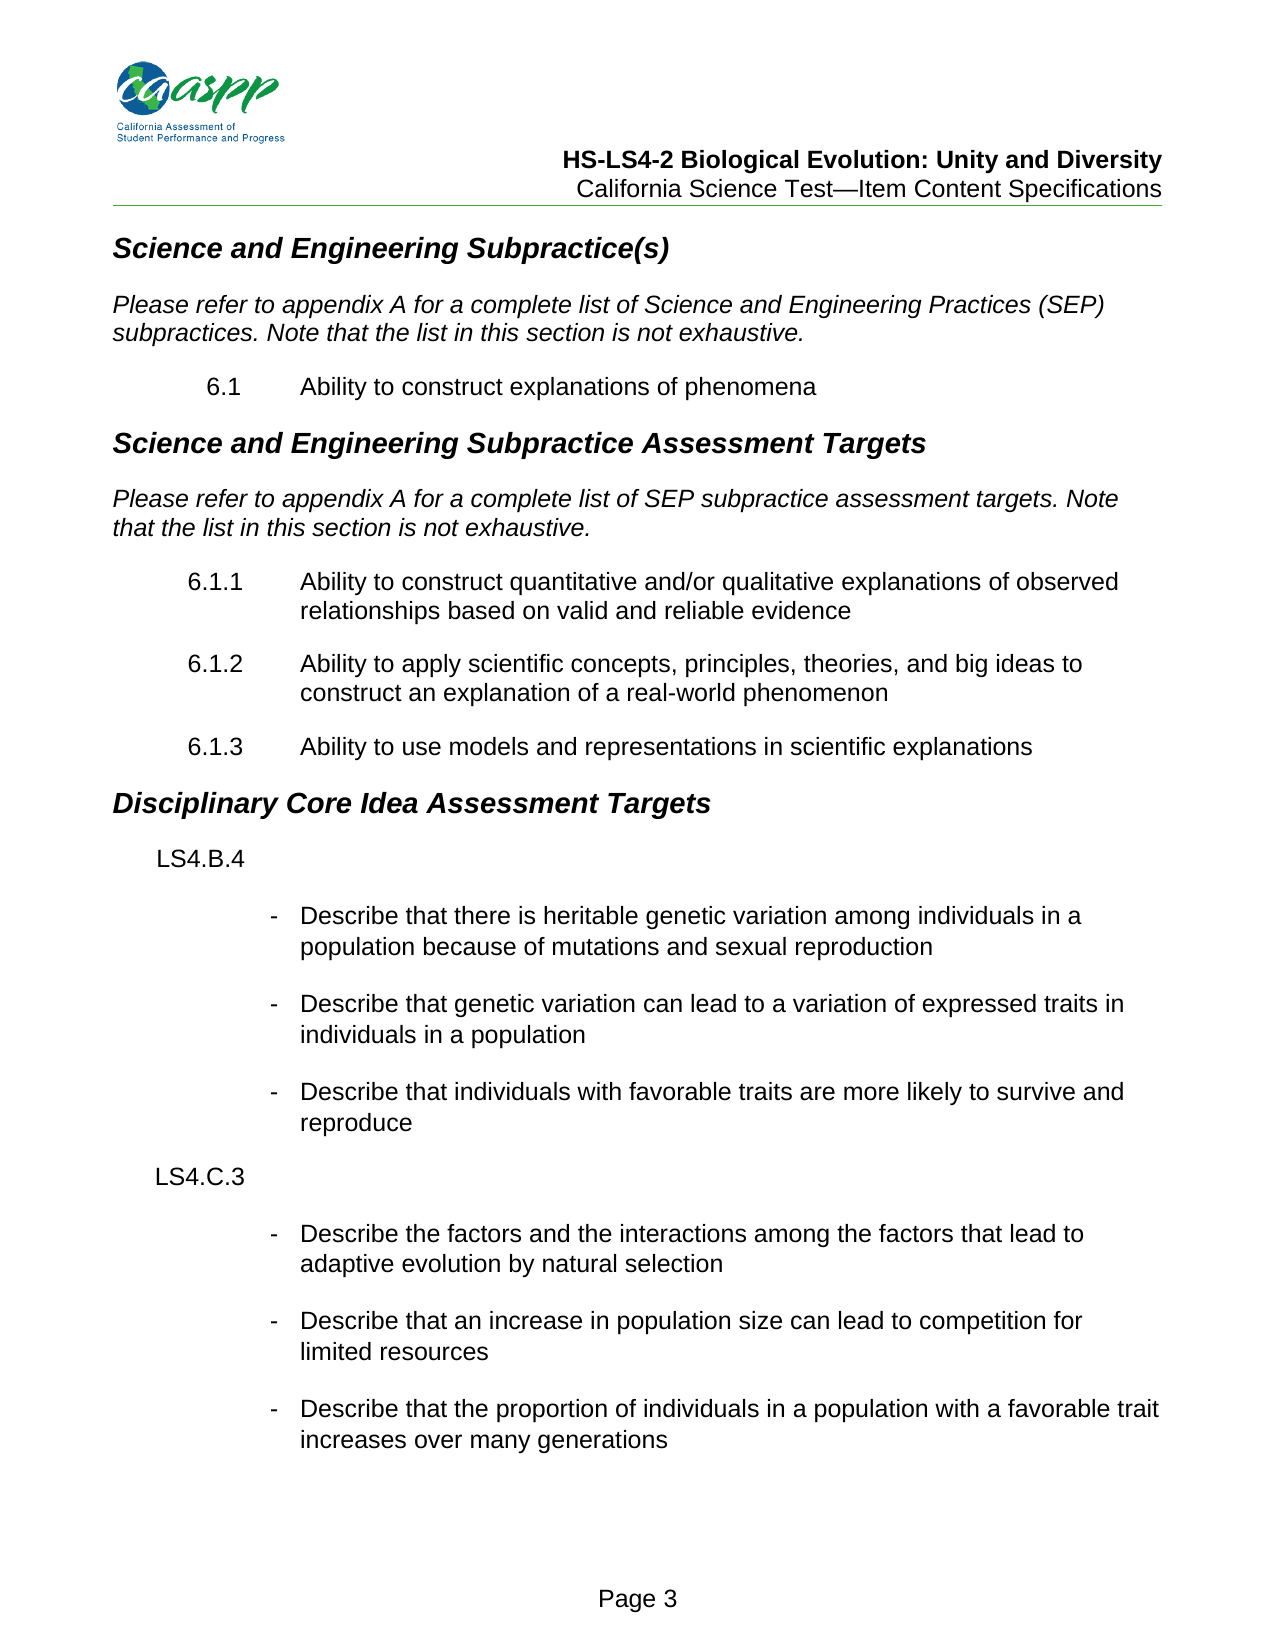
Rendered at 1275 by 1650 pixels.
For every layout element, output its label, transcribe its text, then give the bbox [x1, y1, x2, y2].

subtitle Disciplinary Core Idea Assessment Targets [112, 786, 1162, 819]
text Describe that individuals with favorable traits are more likely to survive and reproduce [270, 1074, 1162, 1136]
text 6.1 Ability to construct explanations of phenomena [206, 372, 1162, 401]
picture [112, 60, 287, 146]
subtitle Science and Engineering Subpractice Assessment Targets [112, 426, 1162, 459]
text Describe that genetic variation can lead to a variation of expressed traits in individuals in a population [270, 986, 1162, 1049]
text Please refer to appendix A for a complete list of SEP subpractice assessment targets. Note that the list in this section is not exhaustive. [112, 484, 1162, 542]
text Describe that there is heritable genetic variation among individuals in a population because of mutations and sexual reproduction [270, 898, 1162, 961]
text 6.1.2 Ability to apply scientific concepts, principles, theories, and big ideas to construct an explanation of a real-world phenomenon [187, 649, 1162, 707]
text Describe the factors and the interactions among the factors that lead to adaptive evolution by natural selection [270, 1215, 1162, 1278]
text 6.1.3 Ability to use models and representations in scientific explanations [187, 732, 1162, 761]
subtitle Science and Engineering Subpractice(s) [112, 231, 1162, 265]
text Please refer to appendix A for a complete list of Science and Engineering Practices (SEP) subpractices. Note that the list in this section is not exhaustive. [112, 290, 1162, 347]
text 6.1.1 Ability to construct quantitative and/or qualitative explanations of observed relationships based on valid and reliable evidence [187, 567, 1162, 624]
subtitle LS4.C.3 [154, 1161, 1162, 1190]
subtitle LS4.B.4 [156, 844, 1162, 873]
text Describe that an increase in population size can lead to competition for limited resources [270, 1303, 1162, 1366]
text Describe that the proportion of individuals in a population with a favorable trait increases over many generations [270, 1391, 1162, 1454]
